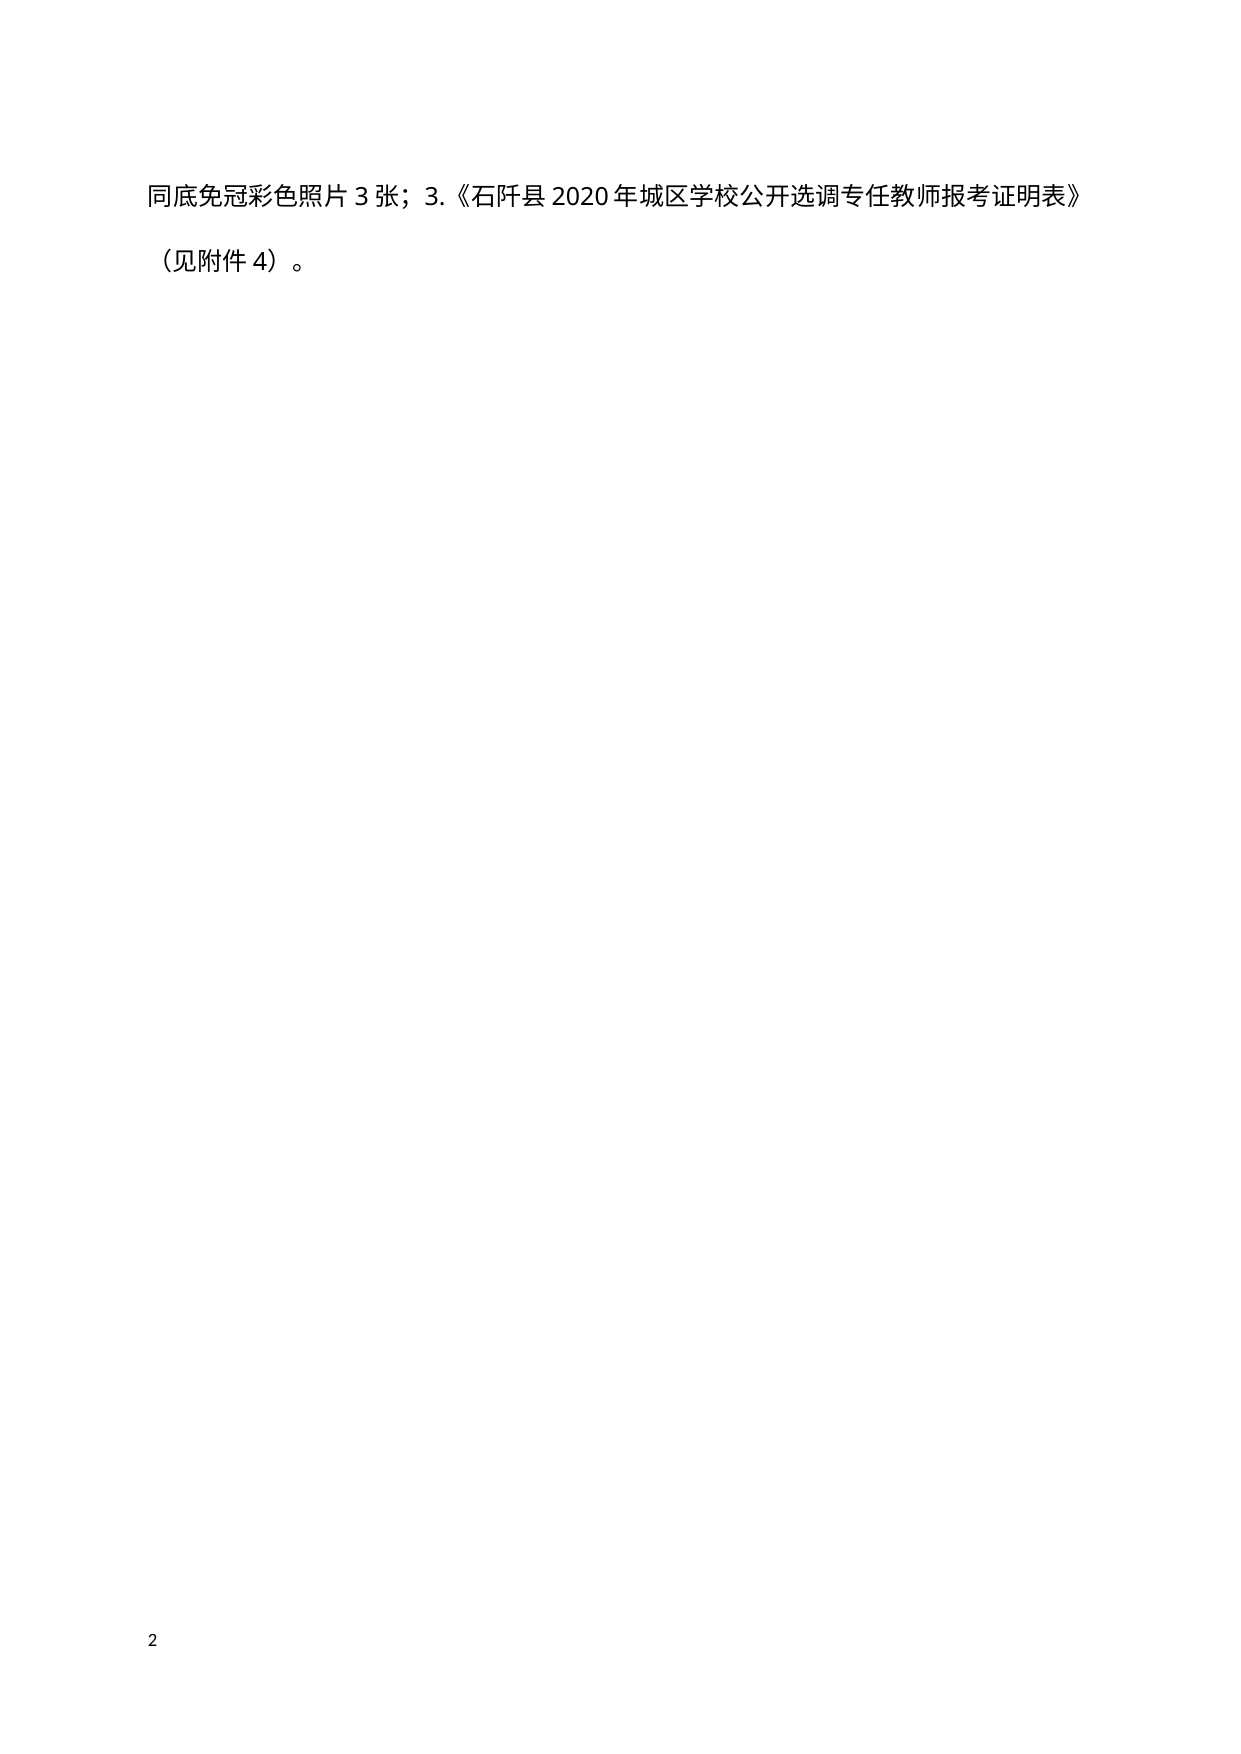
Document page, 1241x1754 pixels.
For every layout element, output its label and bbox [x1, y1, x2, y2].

text [148, 162, 1092, 292]
